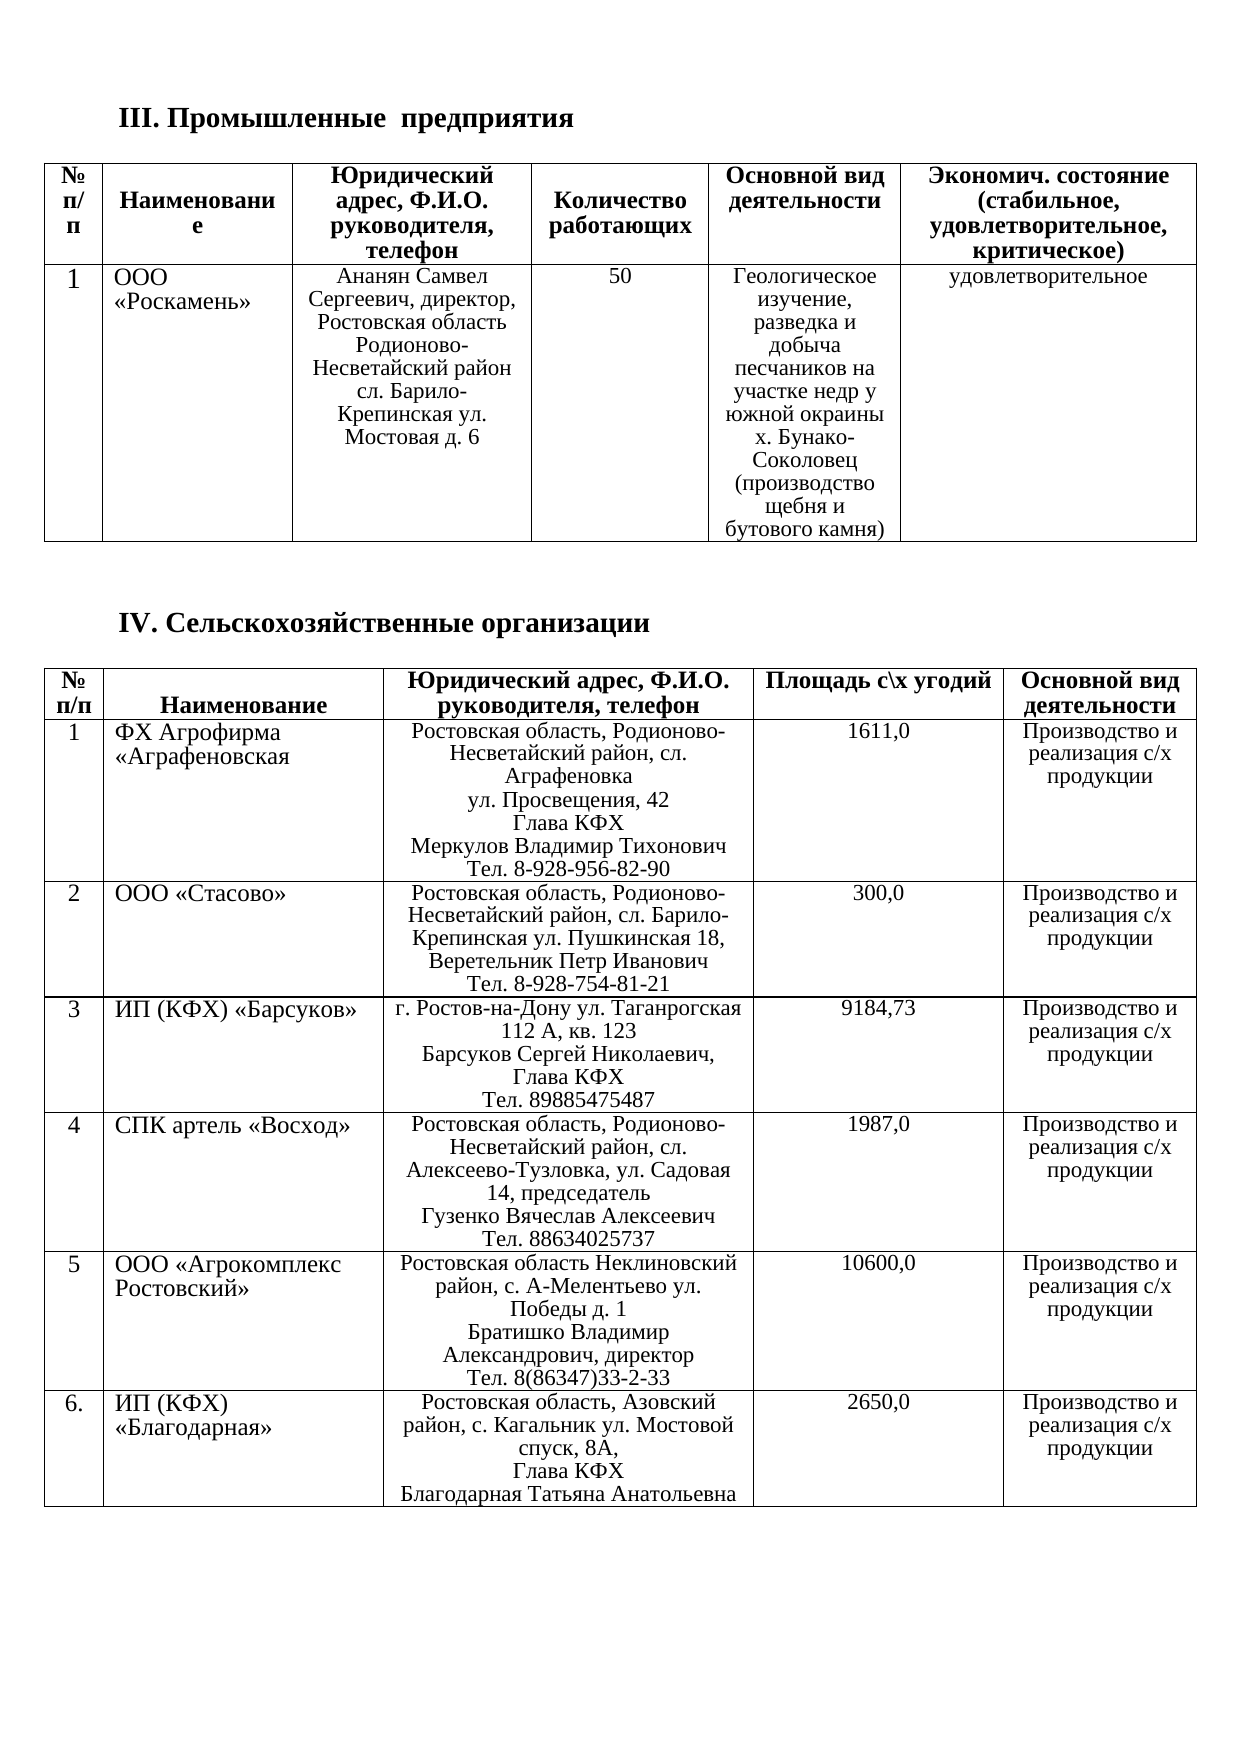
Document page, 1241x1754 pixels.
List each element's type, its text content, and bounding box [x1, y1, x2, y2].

table_header Площадь с\х угодий [754, 669, 1003, 719]
table_cell Производство и реализация с/х продукции [1004, 1252, 1196, 1390]
table_cell Ростовская область, Родионово-Несветайский район, сл. Барило-Крепинская ул. Пушкинская 18, Веретельник Петр Иванович Тел. 8-928-754-81-21 [384, 882, 753, 996]
table_cell ФХ Агрофирма «Аграфеновская [104, 720, 383, 881]
table_header Количество работающих [532, 164, 708, 264]
table_header Наименование [103, 164, 292, 264]
table_header Наименование [104, 669, 383, 719]
table_cell 2 [45, 882, 103, 996]
table_cell 1 [45, 720, 103, 881]
table_cell Производство и реализация с/х продукции [1004, 1391, 1196, 1506]
table_header Юридический адрес, Ф.И.О. руководителя, телефон [293, 164, 531, 264]
table_cell 3 [45, 998, 103, 1112]
table_cell 1987,0 [754, 1113, 1003, 1251]
table_cell ООО «Роскамень» [103, 265, 292, 541]
table_cell ООО «Агрокомплекс Ростовский» [104, 1252, 383, 1390]
table_cell 300,0 [754, 882, 1003, 996]
table_cell г. Ростов-на-Дону ул. Таганрогская 112 А, кв. 123 Барсуков Сергей Николаевич, Глава КФХ Тел. 89885475487 [384, 998, 753, 1112]
table_cell Ростовская область, Азовский район, с. Кагальник ул. Мостовой спуск, 8А, Глава КФХ Благодарная Татьяна Анатольевна [384, 1391, 753, 1506]
table_cell ООО «Стасово» [104, 882, 383, 996]
table_cell Ростовская область, Родионово-Несветайский район, сл. Аграфеновка ул. Просвещения, 42 Глава КФХ Меркулов Владимир Тихонович Тел. 8-928-956-82-90 [384, 720, 753, 881]
table_cell Производство и реализация с/х продукции [1004, 1113, 1196, 1251]
table_cell Геологическое изучение, разведка и добыча песчаников на участке недр у южной окраины х. Бунако-Соколовец (производство щебня и бутового камня) [709, 265, 900, 541]
table_cell СПК артель «Восход» [104, 1113, 383, 1251]
table_cell ИП (КФХ) «Барсуков» [104, 998, 383, 1112]
table_header Основной вид деятельности [1004, 669, 1196, 719]
subtitle III. Промышленные предприятия [118, 104, 1152, 133]
table_cell Ростовская область Неклиновский район, с. А-Мелентьево ул. Победы д. 1 Братишко Владимир Александрович, директор Тел. 8(86347)33-2-33 [384, 1252, 753, 1390]
table_cell Ростовская область, Родионово-Несветайский район, сл. Алексеево-Тузловка, ул. Садовая 14, председатель Гузенко Вячеслав Алексеевич Тел. 88634025737 [384, 1113, 753, 1251]
table_cell удовлетворительное [901, 265, 1196, 541]
table_cell Производство и реализация с/х продукции [1004, 998, 1196, 1112]
table_cell 5 [45, 1252, 103, 1390]
table_cell 50 [532, 265, 708, 541]
table_header № п/п [45, 669, 103, 719]
table_cell 2650,0 [754, 1391, 1003, 1506]
subtitle IV. Сельскохозяйственные организации [118, 609, 1152, 638]
table_cell Производство и реализация с/х продукции [1004, 882, 1196, 996]
table_cell Ананян Самвел Сергеевич, директор, Ростовская область Родионово-Несветайский район сл. Барило-Крепинская ул. Мостовая д. 6 [293, 265, 531, 541]
table_cell 9184,73 [754, 998, 1003, 1112]
table_cell 4 [45, 1113, 103, 1251]
table_cell Производство и реализация с/х продукции [1004, 720, 1196, 881]
table_cell 1 [45, 265, 102, 541]
table_cell 10600,0 [754, 1252, 1003, 1390]
table_cell 1611,0 [754, 720, 1003, 881]
table_header № п/п [45, 164, 102, 264]
table_header Юридический адрес, Ф.И.О. руководителя, телефон [384, 669, 753, 719]
table_header Экономич. состояние (стабильное, удовлетворительное, критическое) [901, 164, 1196, 264]
table_cell 6. [45, 1391, 103, 1506]
table_header Основной вид деятельности [709, 164, 900, 264]
table_cell ИП (КФХ) «Благодарная» [104, 1391, 383, 1506]
